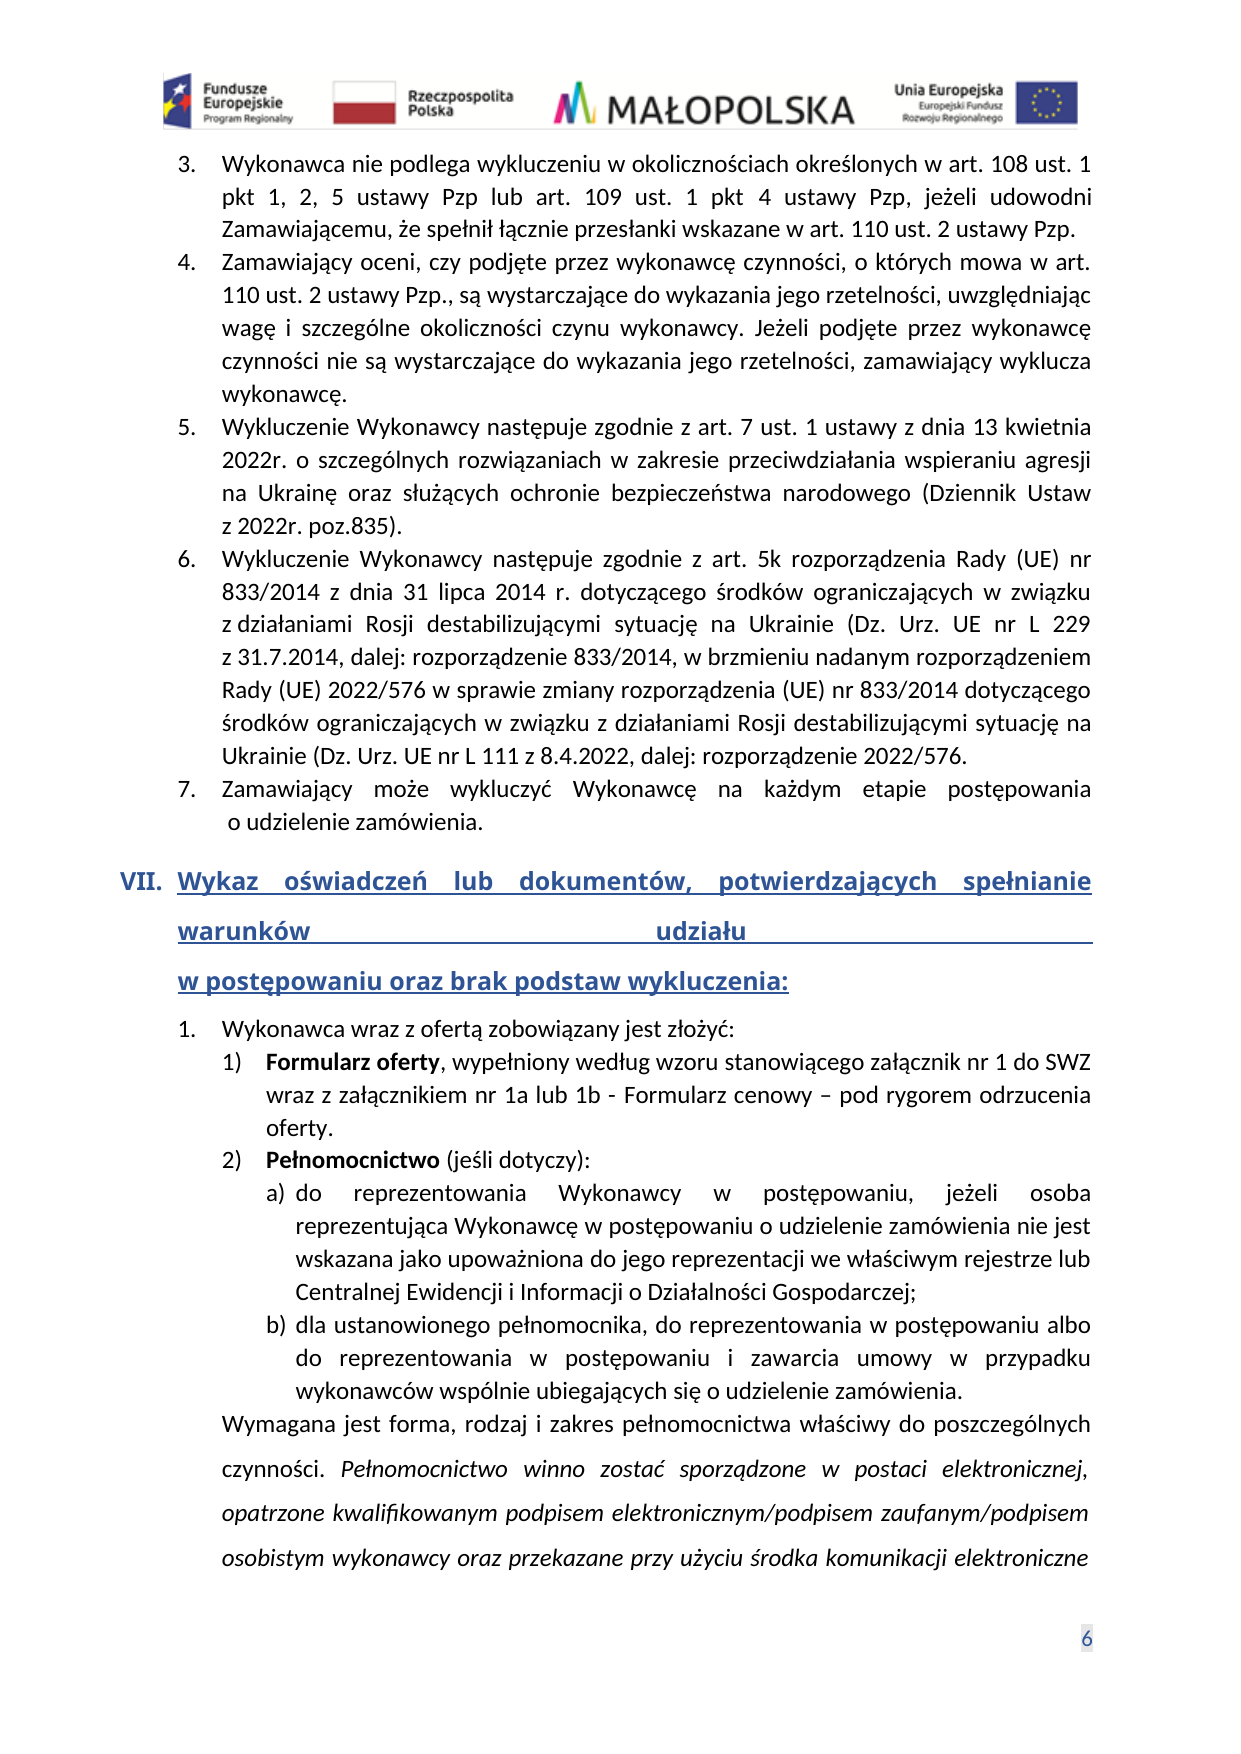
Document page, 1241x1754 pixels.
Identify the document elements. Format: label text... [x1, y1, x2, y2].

list Wykluczenie Wykonawcy następuje zgodnie z art. 7 ust. 1 ustawy z dnia 13 kwietnia 2022r. o szczególnych rozwiązaniach w zakresie przeciwdziałania wspieraniu agresji na Ukrainę oraz służących ochronie bezpieczeństwa narodowego (Dziennik Ustaw z 2022r. poz.835). [177, 608, 1092, 738]
picture [162, 73, 1078, 131]
subtitle Wykaz oświadczeń lub dokumentów, potwierdzających spełnianie warunków udziału w postępowaniu oraz brak podstaw wykluczenia: [162, 1061, 1092, 1195]
list Zamawiający oceni, czy podjęte przez wykonawcę czynności, o których mowa w art. 110 ust. 2 ustawy Pzp., są wystarczające do wykazania jego rzetelności, uwzględniając wagę i szczególne okoliczności czynu wykonawcy. Jeżeli podjęte przez wykonawcę czynności nie są wystarczające do wykazania jego rzetelności, zamawiający wyklucza wykonawcę. [177, 444, 1092, 606]
list Wykonawca nie podlega wykluczeniu w okolicznościach określonych w art. 108 ust. 1 pkt 1, 2, 5 ustawy Pzp lub art. 109 ust. 1 pkt 4 ustawy Pzp, jeżeli udowodni Zamawiającemu, że spełnił łącznie przesłanki wskazane w art. 110 ust. 2 ustawy Pzp. [177, 345, 1092, 442]
list Wykluczenie Wykonawcy następuje zgodnie z art. 5k rozporządzenia Rady (UE) nr 833/2014 z dnia 31 lipca 2014 r. dotyczącego środków ograniczających w związku z działaniami Rosji destabilizującymi sytuację na Ukrainie (Dz. Urz. UE nr L 229 z 31.7.2014, dalej: rozporządzenie 833/2014, w brzmieniu nadanym rozporządzeniem Rady (UE) 2022/576 w sprawie zmiany rozporządzenia (UE) nr 833/2014 dotyczącego środków ograniczających w związku z działaniami Rosji destabilizującymi sytuację na Ukrainie (Dz. Urz. UE nr L 111 z 8.4.2022, dalej: rozporządzenie 2022/576. [177, 740, 1092, 968]
list dla ustanowionego pełnomocnika, do reprezentowania w postępowaniu albo do reprezentowania w postępowaniu i zawarcia umowy w przypadku wykonawców wspólnie ubiegających się o udzielenie zamówienia. [266, 1507, 1092, 1603]
list do reprezentowania Wykonawcy w postępowaniu, jeżeli osoba reprezentująca Wykonawcę w postępowaniu o udzielenie zamówienia nie jest wskazana jako upoważniona do jego reprezentacji we właściwym rejestrze lub Centralnej Ewidencji i Informacji o Działalności Gospodarczej; [266, 1375, 1092, 1504]
list Formularz oferty, wypełniony według wzoru stanowiącego załącznik nr 1 do SWZ wraz z załącznikiem nr 1a lub 1b - Formularz cenowy – pod rygorem odrzucenia oferty. [222, 1243, 1092, 1340]
list Zamawiający może wykluczyć Wykonawcę na każdym etapie postępowania o udzielenie zamówienia. [177, 971, 1092, 1034]
list Pełnomocnictwo (jeśli dotyczy): [222, 1342, 1092, 1373]
list Wykonawca wraz z ofertą zobowiązany jest złożyć: [177, 1211, 1092, 1241]
list w art. 109 ust. 1 pkt. 4 ustawy Pzp., tj.: w stosunku, do którego otwarto likwidację, ogłoszono upadłość, którego aktywami zarządza likwidator lub sąd, zawarł układ z wierzycielami, którego działalność gospodarcza jest zawieszona albo znajduje się on w innej tego rodzaju sytuacji wynikającej z podobnej procedury przewidzianej w przepisach miejsca wszczęcia tej procedury; [222, 148, 1092, 310]
list Wykluczenie Wykonawcy następuje zgodnie z art. 111 ustawy Pzp. [177, 312, 1092, 343]
